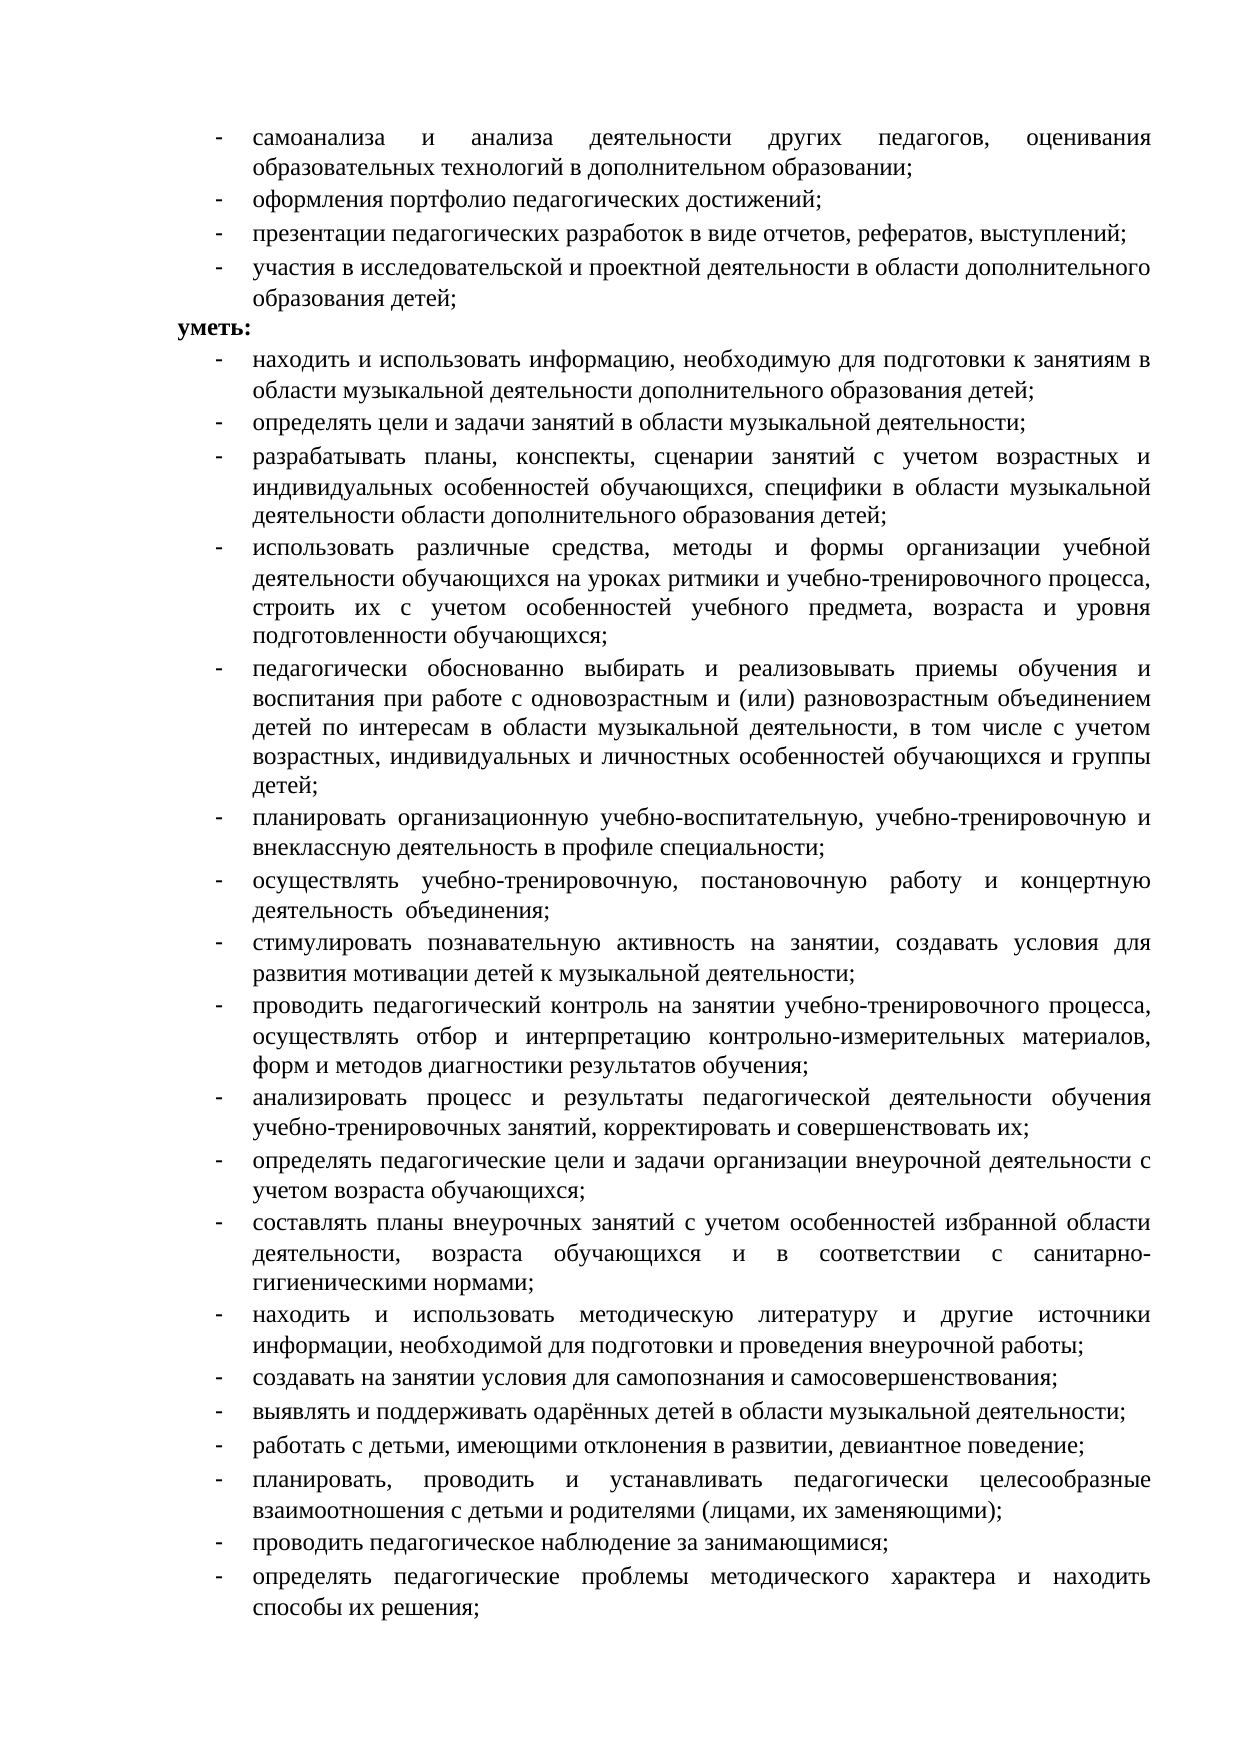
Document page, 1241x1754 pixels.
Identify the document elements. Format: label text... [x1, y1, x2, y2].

list выявлять и поддерживать одарённых детей в области музыкальной деятельности; [215, 1392, 1152, 1427]
list самоанализа и анализа деятельности других педагогов, оценивания образовательных технологий в дополнительном образовании; [215, 118, 1152, 181]
list планировать, проводить и устанавливать педагогически целесообразные взаимоотношения с детьми и родителями (лицами, их заменяющими); [215, 1461, 1152, 1523]
list анализировать процесс и результаты педагогической деятельности обучения учебно-тренировочных занятий, корректировать и совершенствовать их; [215, 1078, 1152, 1141]
list использовать различные средства, методы и формы организации учебной деятельности обучающихся на уроках ритмики и учебно-тренировочного процесса, строить их с учетом особенностей учебного предмета, возраста и уровня подготовленности обучающихся; [215, 529, 1152, 649]
list определять педагогические цели и задачи организации внеурочной деятельности с учетом возраста обучающихся; [215, 1141, 1152, 1204]
list стимулировать познавательную активность на занятии, создавать условия для развития мотивации детей к музыкальной деятельности; [215, 924, 1152, 987]
list проводить педагогический контроль на занятии учебно-тренировочного процесса, осуществлять отбор и интерпретацию контрольно-измерительных материалов, форм и методов диагностики результатов обучения; [215, 987, 1152, 1078]
list педагогически обоснованно выбирать и реализовывать приемы обучения и воспитания при работе с одновозрастным и (или) разновозрастным объединением детей по интересам в области музыкальной деятельности, в том числе с учетом возрастных, индивидуальных и личностных особенностей обучающихся и группы детей; [215, 649, 1152, 798]
list участия в исследовательской и проектной деятельности в области дополнительного образования детей; [215, 249, 1152, 312]
list планировать организационную учебно-воспитательную, учебно-тренировочную и внеклассную деятельность в профиле специальности; [215, 798, 1152, 861]
list разрабатывать планы, конспекты, сценарии занятий с учетом возрастных и индивидуальных особенностей обучающихся, специфики в области музыкальной деятельности области дополнительного образования детей; [215, 437, 1152, 529]
list осуществлять учебно-тренировочную, постановочную работу и концертную деятельность объединения; [215, 861, 1152, 924]
list определять цели и задачи занятий в области музыкальной деятельности; [215, 403, 1152, 437]
list создавать на занятии условия для самопознания и самосовершенствования; [215, 1358, 1152, 1392]
list находить и использовать информацию, необходимую для подготовки к занятиям в области музыкальной деятельности дополнительного образования детей; [215, 341, 1152, 403]
list находить и использовать методическую литературу и другие источники информации, необходимой для подготовки и проведения внеурочной работы; [215, 1296, 1152, 1358]
list презентации педагогических разработок в виде отчетов, рефератов, выступлений; [215, 215, 1152, 249]
list проводить педагогическое наблюдение за занимающимися; [215, 1523, 1152, 1557]
list определять педагогические проблемы методического характера и находить способы их решения; [215, 1557, 1152, 1620]
list составлять планы внеурочных занятий с учетом особенностей избранной области деятельности, возраста обучающихся и в соответствии с санитарно-гигиеническими нормами; [215, 1204, 1152, 1296]
text уметь: [177, 312, 1152, 341]
list работать с детьми, имеющими отклонения в развитии, девиантное поведение; [215, 1427, 1152, 1461]
list оформления портфолио педагогических достижений; [215, 181, 1152, 215]
